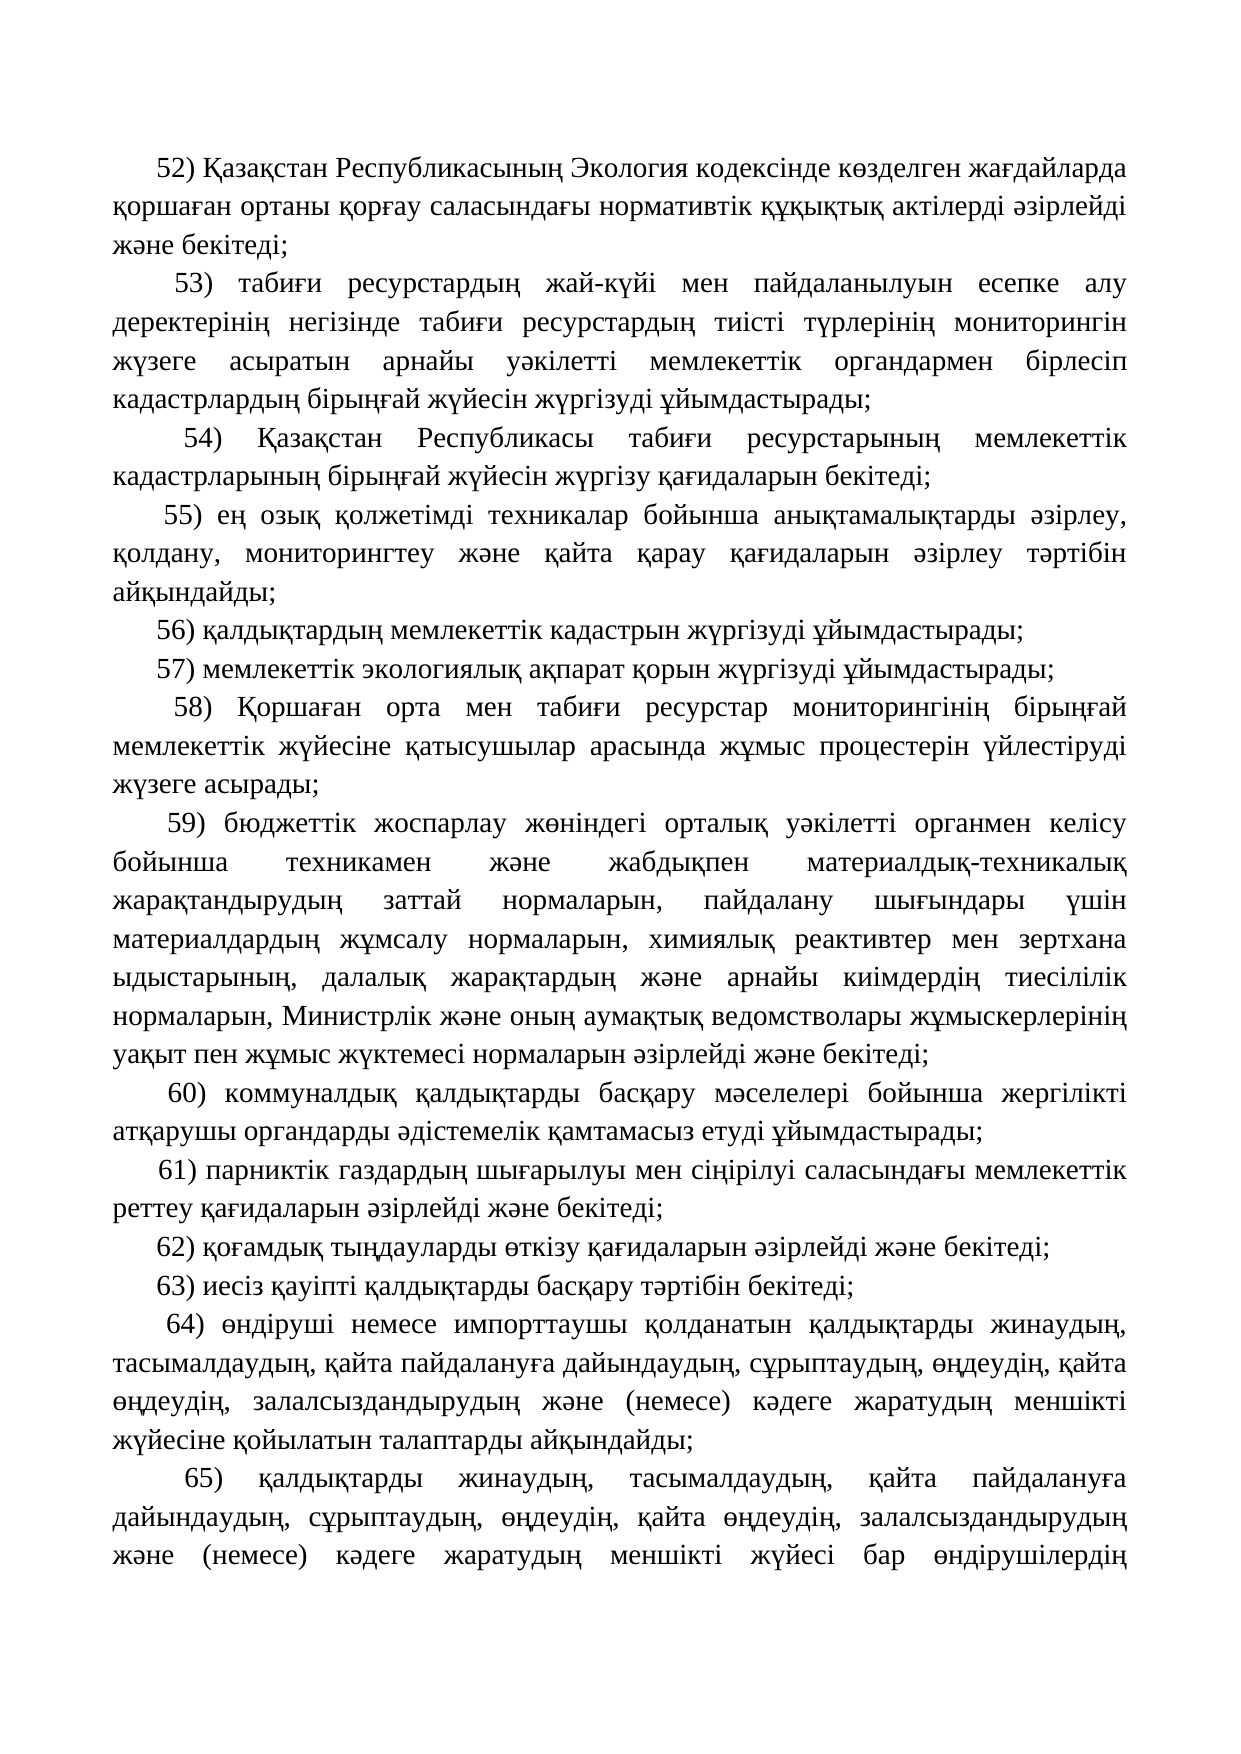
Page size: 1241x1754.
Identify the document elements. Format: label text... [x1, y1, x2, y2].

text 60) коммуналдық қалдықтарды басқару мәселелері бойынша жергілікті атқарушы органдарды әдістемелік қамтамасыз етуді ұйымдастырады; [112, 1075, 1128, 1147]
text 63) иесіз қауіпті қалдықтарды басқару тәртібін бекітеді; [112, 1268, 1128, 1301]
text 54) Қазақстан Республикасы табиғи ресурстарының мемлекеттік кадастрларының бірыңғай жүйесін жүргізу қағидаларын бекітеді; [112, 420, 1128, 492]
text 55) ең озық қолжетімді техникалар бойынша анықтамалықтарды әзірлеу, қолдану, мониторингтеу және қайта қарау қағидаларын әзірлеу тәртібін айқындайды; [112, 497, 1128, 607]
text 52) Қазақстан Республикасының Экология кодексінде көзделген жағдайларда қоршаған ортаны қорғау саласындағы нормативтік құқықтық актілерді әзірлейді және бекітеді; [112, 150, 1128, 261]
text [112, 1460, 1128, 1571]
text 57) мемлекеттік экологиялық ақпарат қорын жүргізуді ұйымдастырады; [112, 651, 1128, 684]
text 61) парниктік газдардың шығарылуы мен сіңірілуі саласындағы мемлекеттік реттеу қағидаларын әзірлейді және бекітеді; [112, 1152, 1128, 1224]
text 62) қоғамдық тыңдауларды өткізу қағидаларын әзірлейді және бекітеді; [112, 1229, 1128, 1263]
text 53) табиғи ресурстардың жай-күйі мен пайдаланылуын есепке алу деректерінің негізінде табиғи ресурстардың тиісті түрлерінің мониторингін жүзеге асыратын арнайы уәкілетті мемлекеттік органдармен бірлесіп кадастрлардың бірыңғай жүйесін жүргізуді ұйымдастырады; [112, 266, 1128, 415]
text 64) өндіруші немесе импорттаушы қолданатын қалдықтарды жинаудың, тасымалдаудың, қайта пайдалануға дайындаудың, сұрыптаудың, өңдеудің, қайта өңдеудің, залалсыздандырудың және (немесе) кәдеге жаратудың меншікті жүйесіне қойылатын талаптарды айқындайды; [112, 1306, 1128, 1455]
text 58) Қоршаған орта мен табиғи ресурстар мониторингінің бірыңғай мемлекеттік жүйесіне қатысушылар арасында жұмыс процестерін үйлестіруді жүзеге асырады; [112, 689, 1128, 800]
text 59) бюджеттік жоспарлау жөніндегі орталық уәкілетті органмен келісу бойынша техникамен және жабдықпен материалдық-техникалық жарақтандырудың заттай нормаларын, пайдалану шығындары үшін материалдардың жұмсалу нормаларын, химиялық реактивтер мен зертхана ыдыстарының, далалық жарақтардың және арнайы киімдердің тиесілілік нормаларын, Министрлік және оның аумақтық ведомстволары жұмыскерлерінің уақыт пен жұмыс жүктемесі нормаларын әзірлейді және бекітеді; [112, 805, 1128, 1070]
text 56) қалдықтардың мемлекеттік кадастрын жүргізуді ұйымдастырады; [112, 612, 1128, 646]
